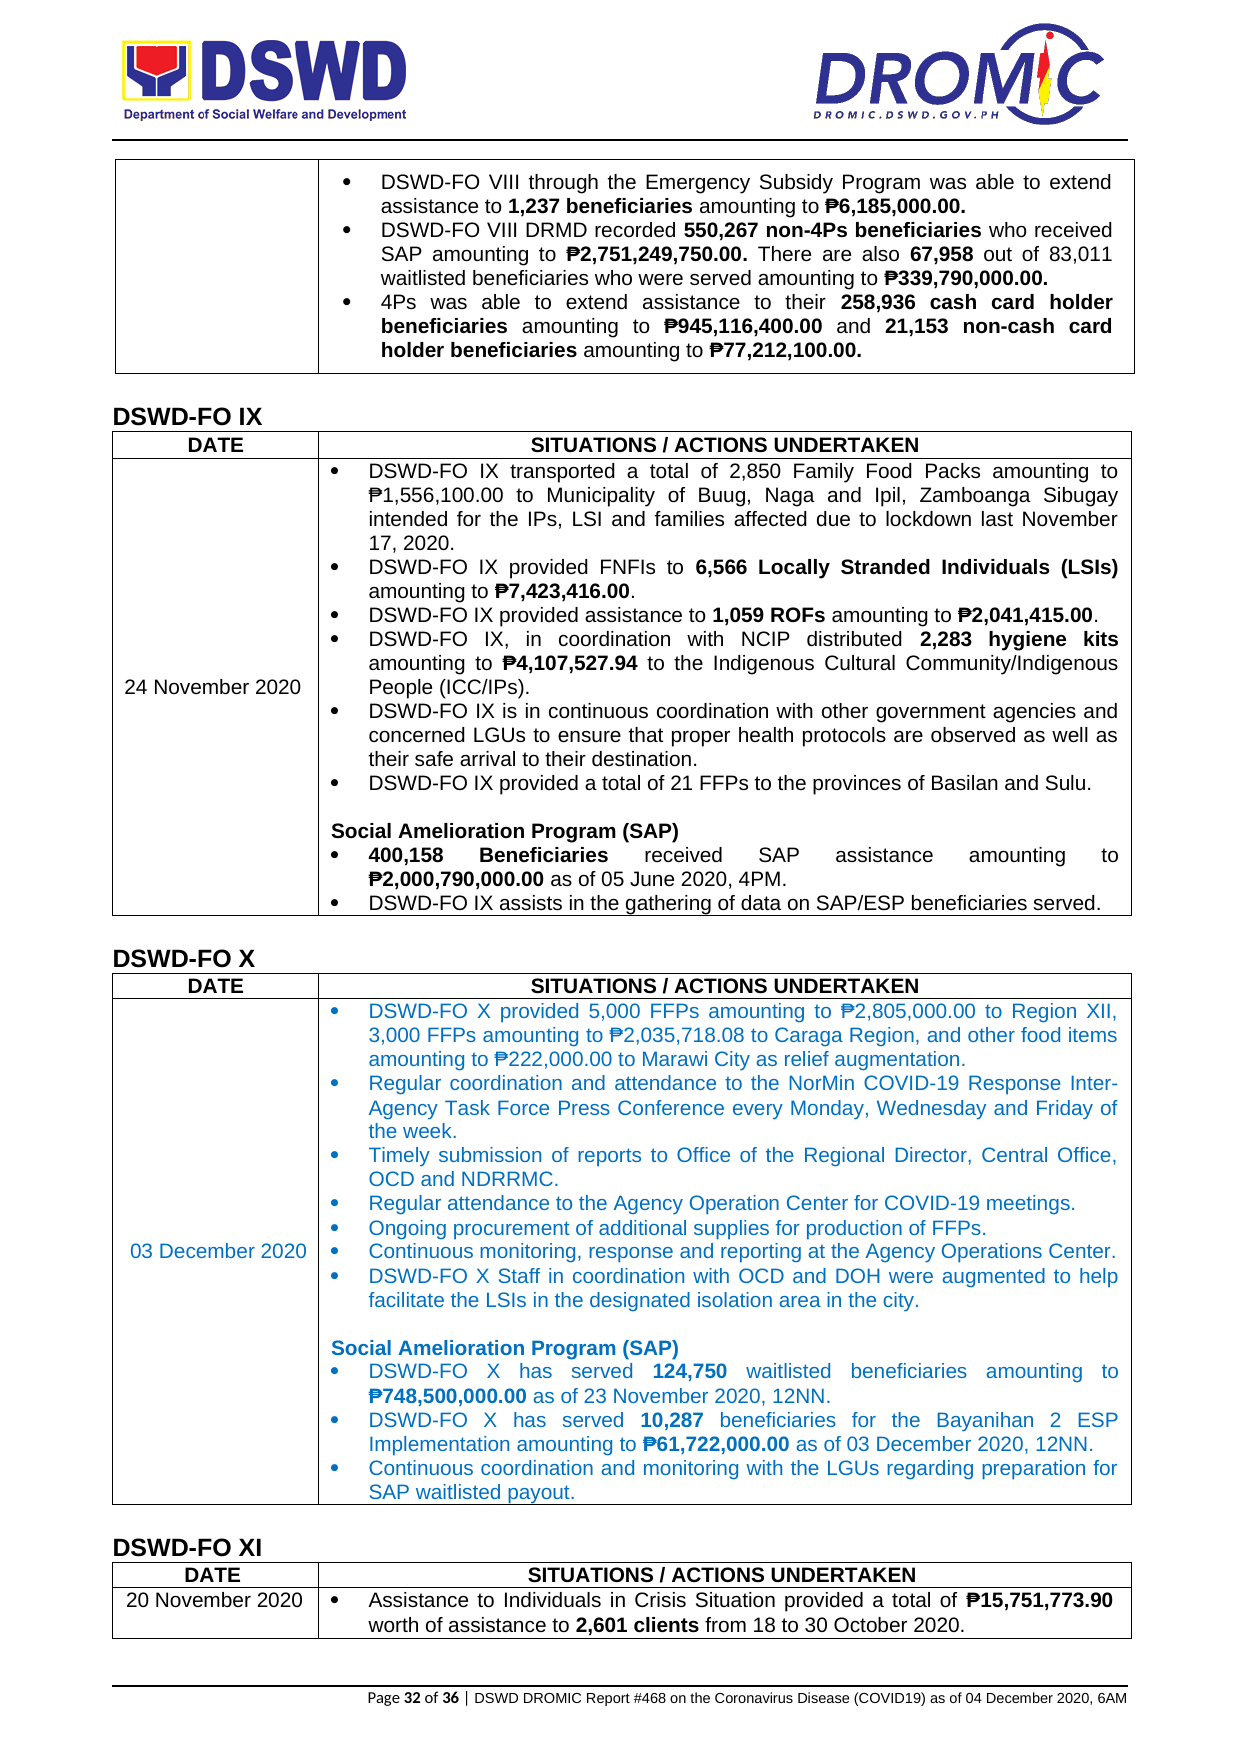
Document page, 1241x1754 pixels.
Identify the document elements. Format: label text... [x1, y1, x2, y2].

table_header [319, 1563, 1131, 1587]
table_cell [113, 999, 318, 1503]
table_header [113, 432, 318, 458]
picture [112, 37, 416, 125]
text DSWD-FO X [112, 944, 1128, 973]
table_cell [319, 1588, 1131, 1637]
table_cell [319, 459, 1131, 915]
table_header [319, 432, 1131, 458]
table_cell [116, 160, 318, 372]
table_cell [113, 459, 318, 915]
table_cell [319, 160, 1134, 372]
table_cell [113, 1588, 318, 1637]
picture [781, 23, 1133, 125]
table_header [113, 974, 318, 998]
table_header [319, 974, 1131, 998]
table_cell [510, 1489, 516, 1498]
text DSWD-FO XI [112, 1533, 1128, 1562]
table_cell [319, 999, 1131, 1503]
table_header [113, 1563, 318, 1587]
text DSWD-FO IX [112, 402, 1128, 431]
